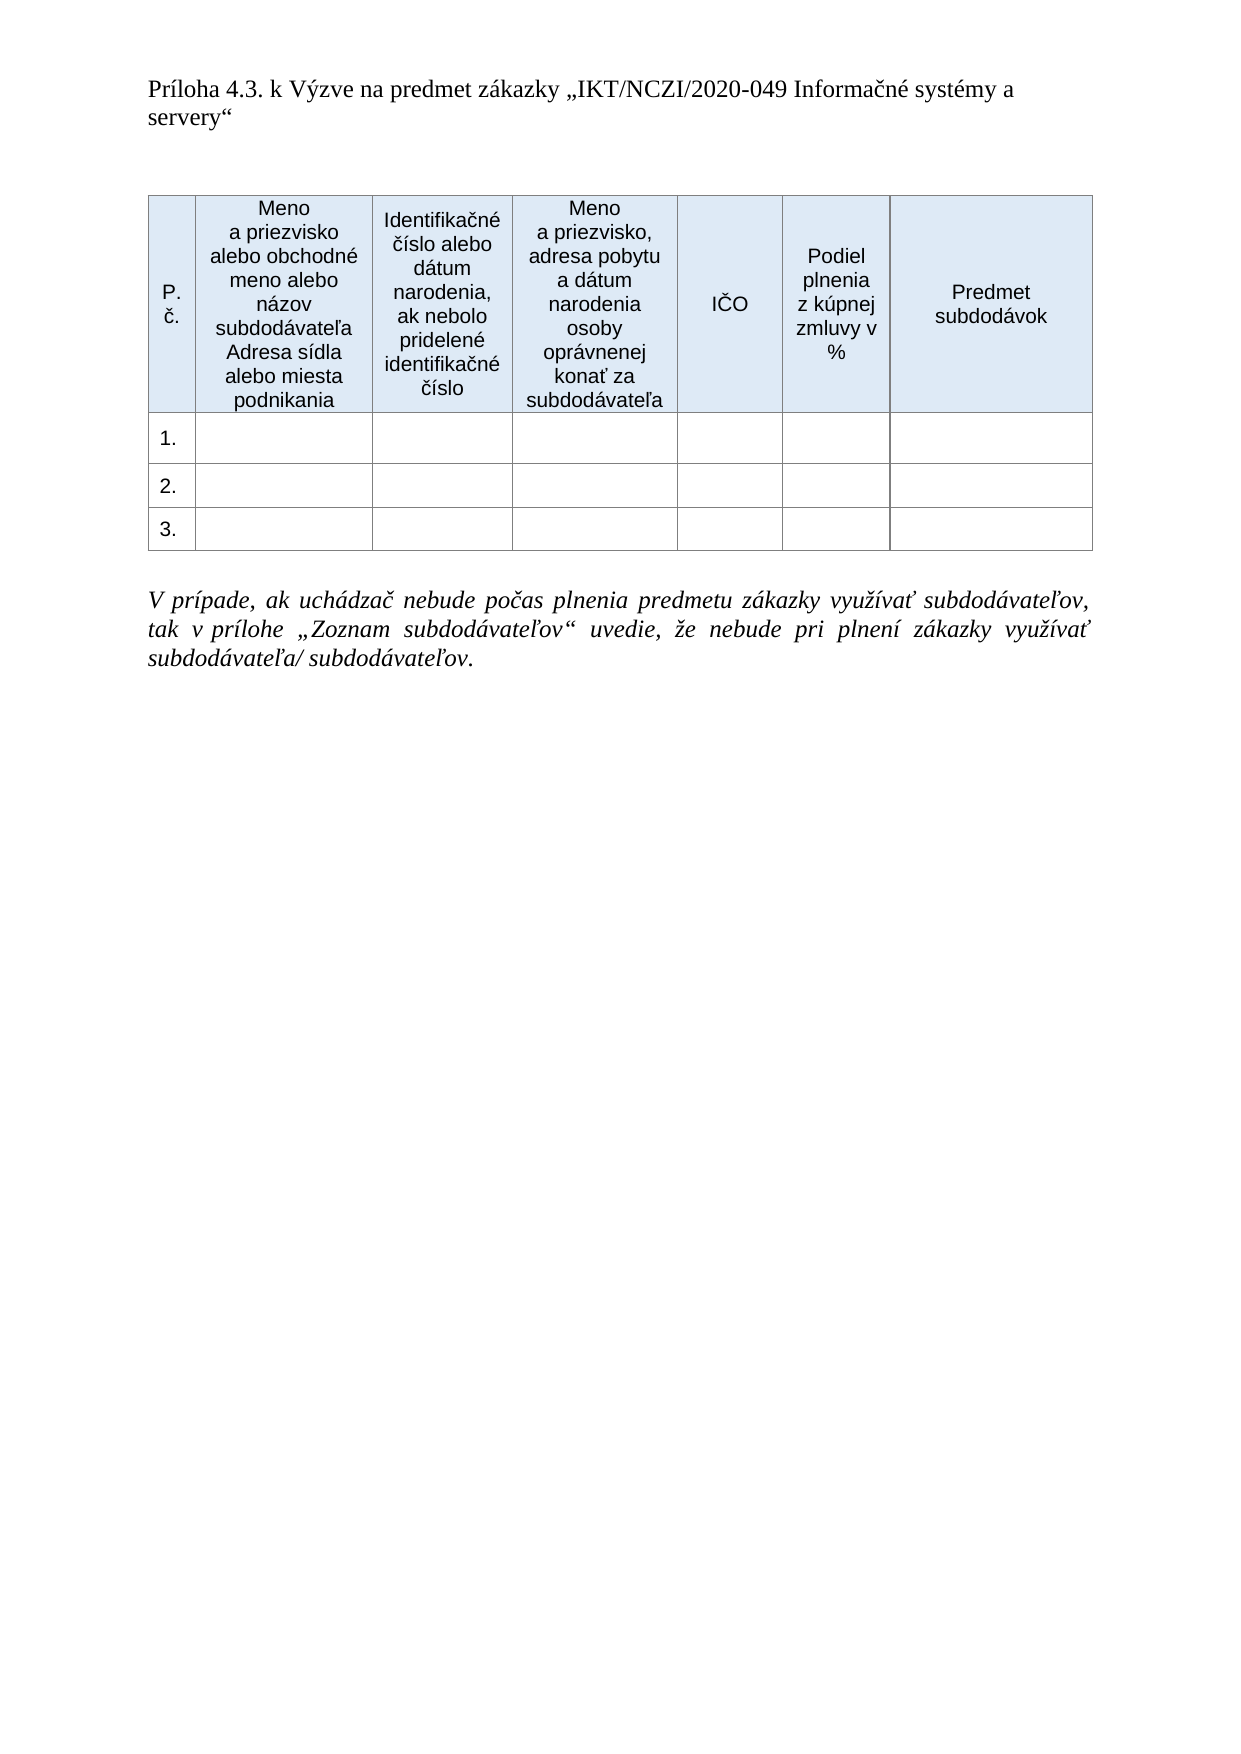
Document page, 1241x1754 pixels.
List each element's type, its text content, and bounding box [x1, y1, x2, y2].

table_cell [678, 413, 782, 463]
table_cell [373, 464, 512, 507]
table_cell 1. [149, 413, 195, 463]
table_header Predmet subdodávok [891, 196, 1092, 412]
table_cell 3. [149, 508, 195, 549]
text V prípade, ak uchádzač nebude počas plnenia predmetu zákazky využívať subdodávateľov, tak v prílohe „Zoznam subdodávateľov“ uvedie, že nebude pri plnení zákazky využívať subdodávateľa/ subdodávateľov. [148, 586, 1093, 672]
table_header Podiel plnenia z kúpnej zmluvy v % [783, 196, 889, 412]
table_cell [891, 464, 1092, 507]
table_cell [891, 413, 1092, 463]
table_cell [196, 413, 372, 463]
table_header Meno a priezvisko alebo obchodné meno alebo názov subdodávateľa Adresa sídla alebo miesta podnikania [196, 196, 372, 412]
table_cell [513, 508, 677, 549]
table_header IČO [678, 196, 782, 412]
table_cell [678, 508, 782, 549]
table_cell [513, 413, 677, 463]
table_header Meno a priezvisko, adresa pobytu a dátum narodenia osoby oprávnenej konať za subdodávateľa [513, 196, 677, 412]
table_cell [783, 464, 889, 507]
table_cell [678, 464, 782, 507]
table_cell 2. [149, 464, 195, 507]
table_cell [196, 508, 372, 549]
table_cell [373, 413, 512, 463]
table_header P. č. [149, 196, 195, 412]
table_cell [513, 464, 677, 507]
table_cell [373, 508, 512, 549]
table_cell [196, 464, 372, 507]
table_header Identifikačné číslo alebo dátum narodenia, ak nebolo pridelené identifikačné číslo [373, 196, 512, 412]
table_cell [891, 508, 1092, 549]
table_cell [783, 508, 889, 549]
table_cell [783, 413, 889, 463]
